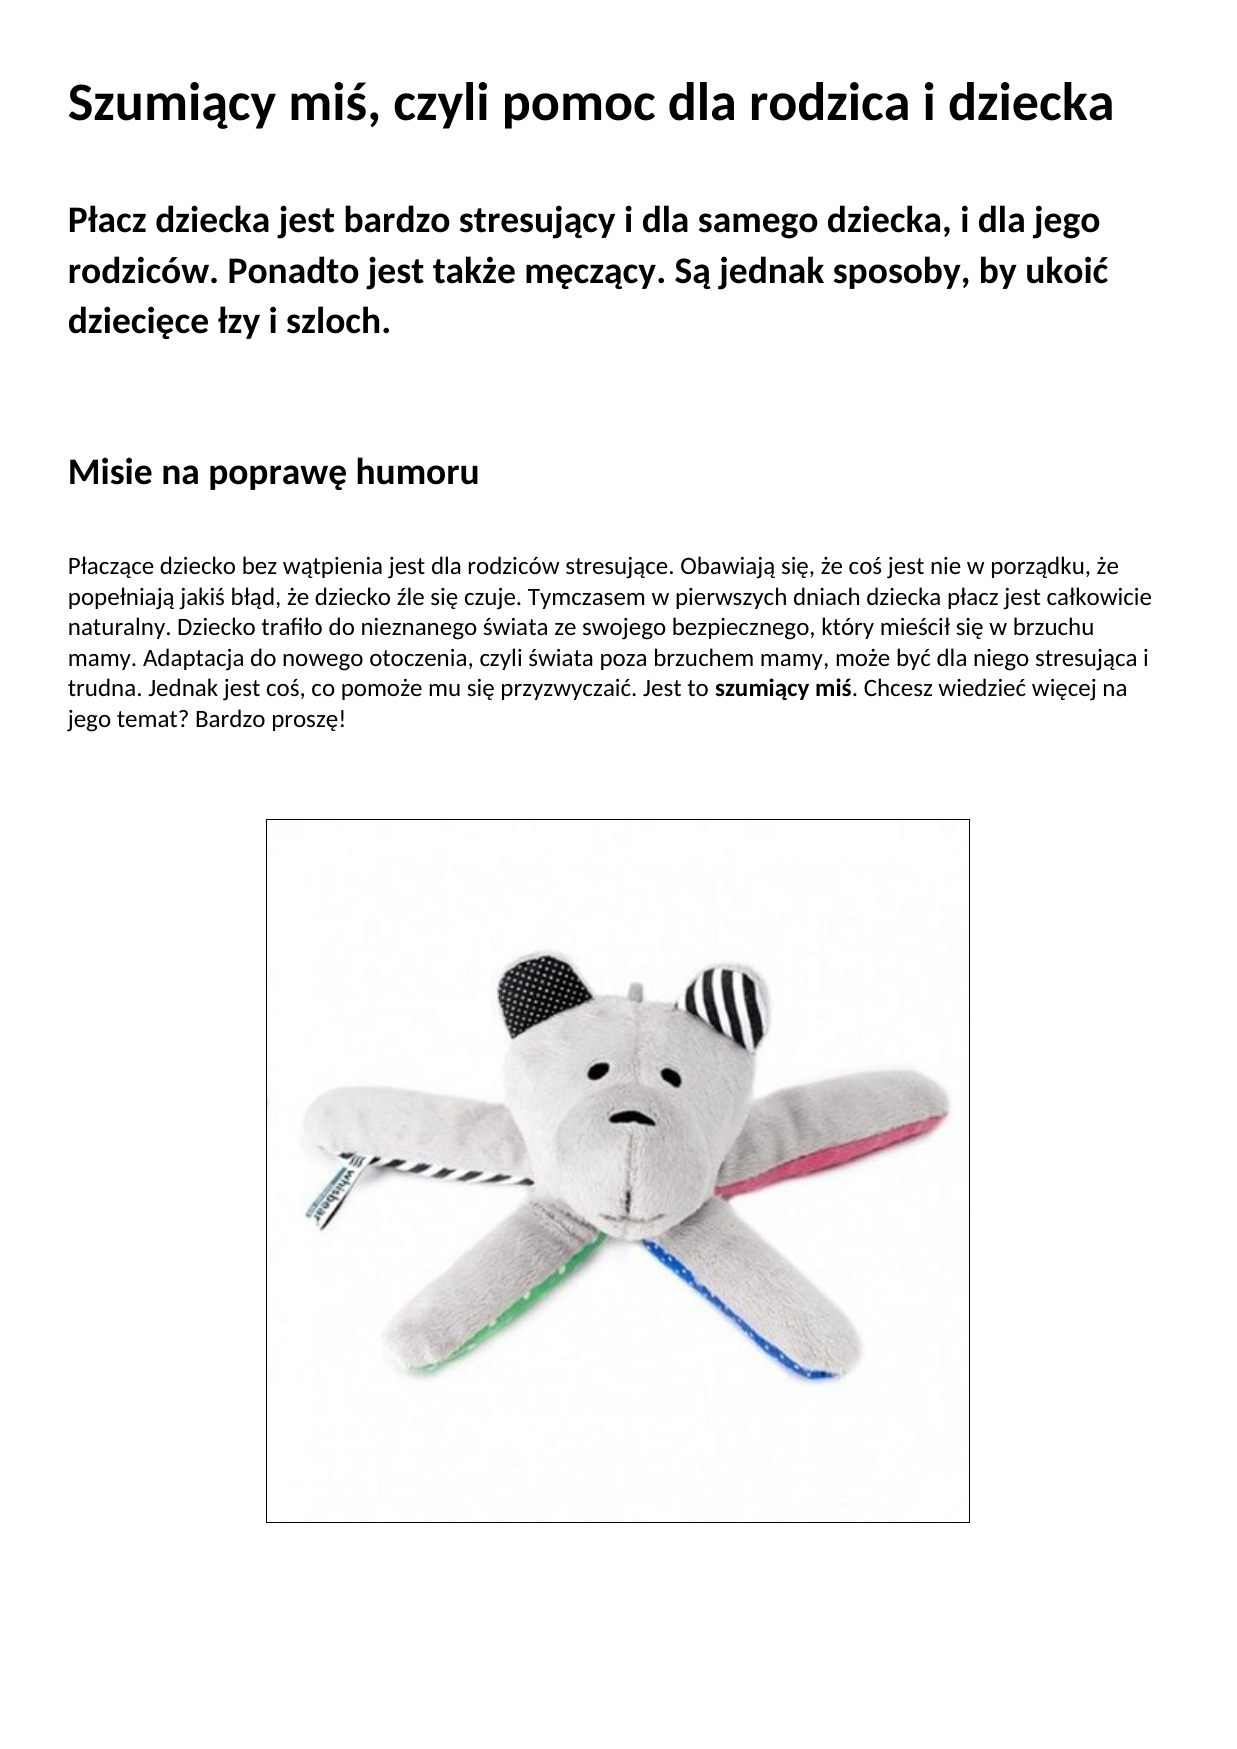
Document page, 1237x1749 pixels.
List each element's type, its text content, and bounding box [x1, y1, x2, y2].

text Płaczące dziecko bez wątpienia jest dla rodziców stresujące. Obawiają się, że coś jest nie w porządku, że popełniają jakiś błąd, że dziecko źle się czuje. Tymczasem w pierwszych dniach dziecka płacz jest całkowicie naturalny. Dziecko trafiło do nieznanego świata ze swojego bezpiecznego, który mieścił się w brzuchu mamy. Adaptacja do nowego otoczenia, czyli świata poza brzuchem mamy, może być dla niego stresująca i trudna. Jednak jest coś, co pomoże mu się przyzwyczaić. Jest to szumiący miś. Chcesz wiedzieć więcej na jego temat? Bardzo proszę! [68, 550, 1169, 733]
text Misie na poprawę humoru [68, 448, 1169, 493]
text Płacz dziecka jest bardzo stresujący i dla samego dziecka, i dla jego rodziców. Ponadto jest także męczący. Są jednak sposoby, by ukoić dziecięce łzy i szloch. [68, 196, 1169, 343]
picture [267, 820, 969, 1522]
text Szumiący miś, czyli pomoc dla rodzica i dziecka [68, 68, 1169, 134]
